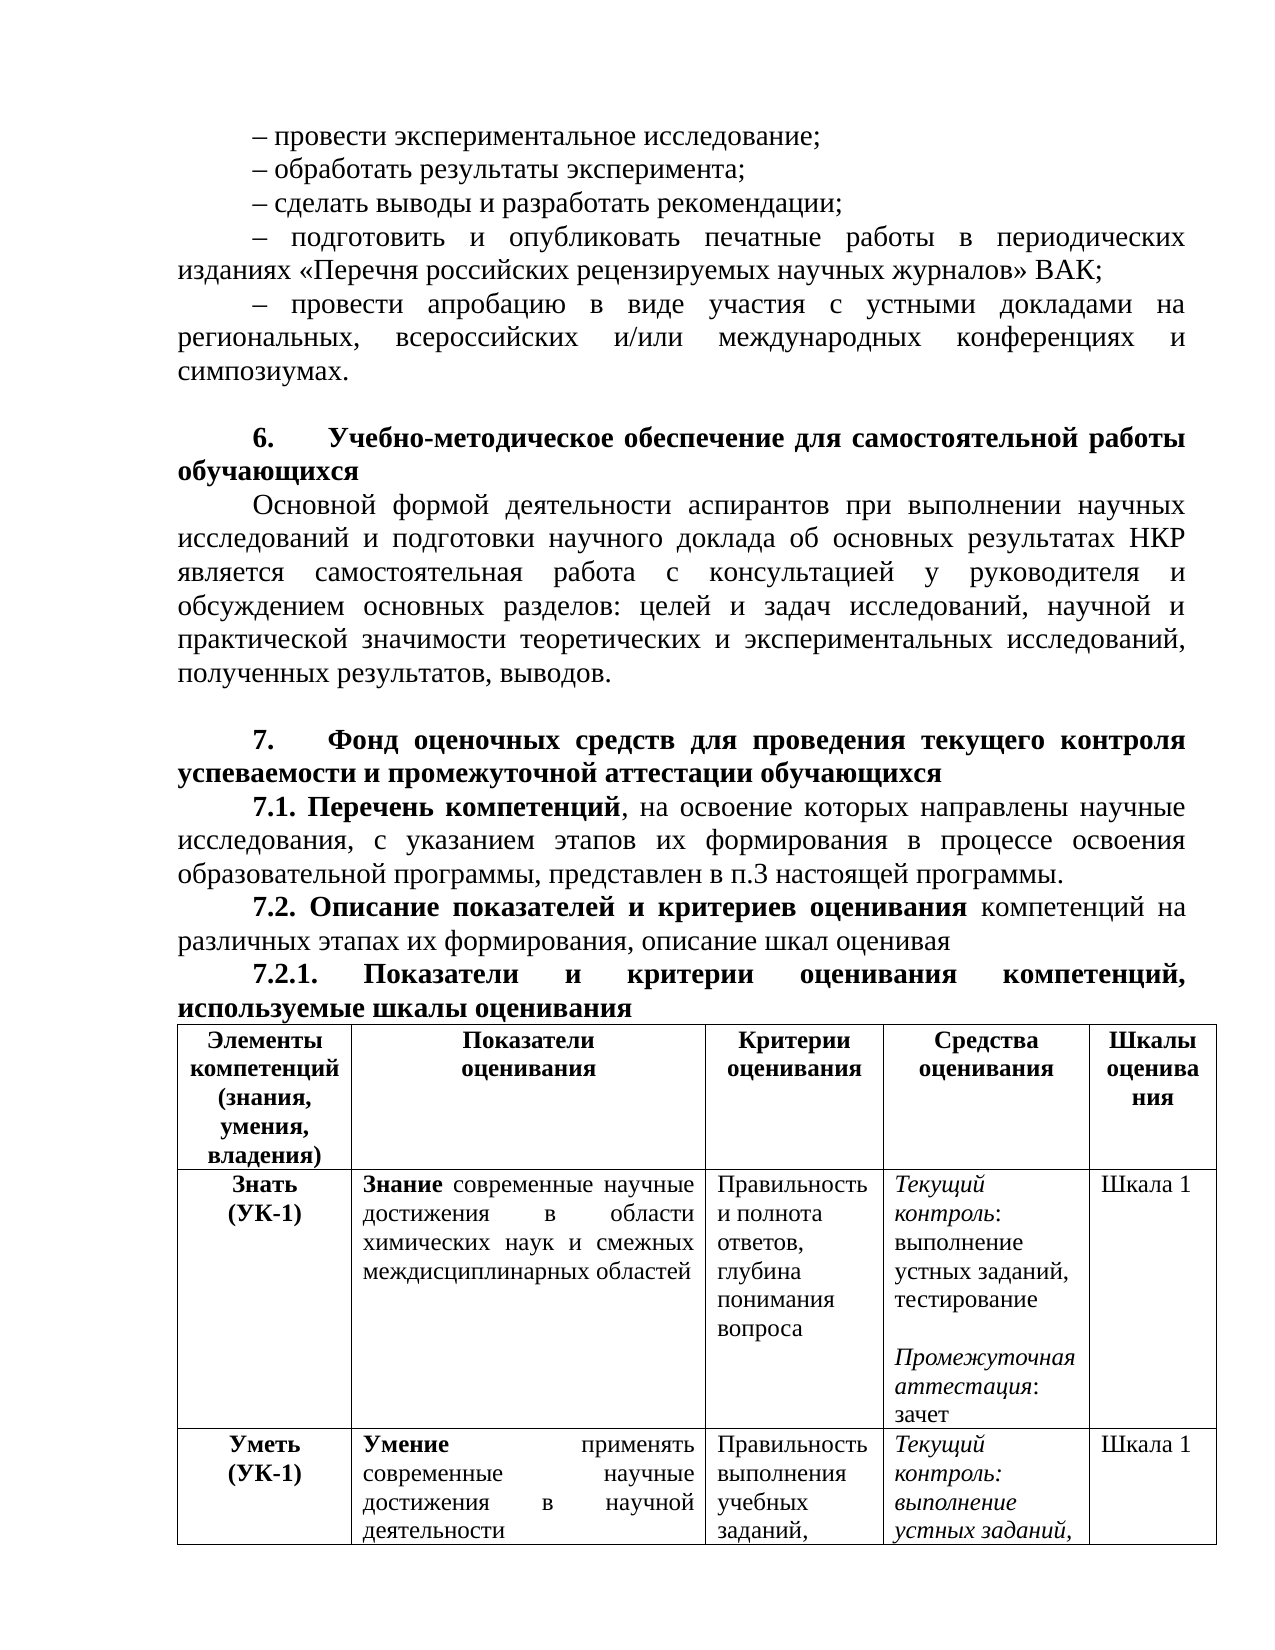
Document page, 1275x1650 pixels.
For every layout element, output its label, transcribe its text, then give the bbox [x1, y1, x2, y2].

text 7.2. Описание показателей и критериев оценивания компетенций на различных этапах их формирования, описание шкал оценивая [177, 889, 1186, 957]
table_cell Знать (УК-1) [178, 1170, 351, 1428]
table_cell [706, 1429, 883, 1544]
table_header Показатели оценивания [352, 1025, 705, 1168]
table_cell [884, 1429, 1089, 1544]
text 7.1. Перечень компетенций, на освоение которых направлены научные исследования, с указанием этапов их формирования в процессе освоения образовательной программы, представлен в п.3 настоящей программы. [177, 789, 1186, 889]
table_header Шкалы оценивания [1090, 1025, 1216, 1168]
list Фонд оценочных средств для проведения текущего контроля успеваемости и промежуточной аттестации обучающихся [177, 722, 1186, 789]
list Учебно-методическое обеспечение для самостоятельной работы обучающихся [177, 420, 1186, 487]
table_cell Знание современные научные достижения в области химических наук и смежных междисциплинарных областей [352, 1170, 705, 1428]
table_header Элементы компетенций (знания, умения, владения) [178, 1025, 351, 1168]
table_cell Уметь (УК-1) [178, 1429, 351, 1544]
table_cell Правильность и полнота ответов, глубина понимания вопроса [706, 1170, 883, 1428]
text – обработать результаты эксперимента; [177, 152, 1186, 185]
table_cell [352, 1429, 705, 1544]
table_cell Текущий контроль: выполнение устных заданий, тестирование Промежуточная аттестация: зачет [884, 1170, 1089, 1428]
text – сделать выводы и разработать рекомендации; [177, 185, 1186, 219]
text Основной формой деятельности аспирантов при выполнении научных исследований и подготовки научного доклада об основных результатах НКР является самостоятельная работа с консультацией у руководителя и обсуждением основных разделов: целей и задач исследований, научной и практической значимости теоретических и экспериментальных исследований, полученных результатов, выводов. [177, 487, 1186, 688]
text 7.2.1. Показатели и критерии оценивания компетенций, используемые шкалы оценивания [177, 957, 1186, 1024]
text – подготовить и опубликовать печатные работы в периодических изданиях «Перечня российских рецензируемых научных журналов» ВАК; [177, 219, 1186, 286]
text – провести апробацию в виде участия с устными докладами на региональных, всероссийских и/или международных конференциях и симпозиумах. [177, 286, 1186, 386]
text – провести экспериментальное исследование; [177, 118, 1186, 152]
table_cell Шкала 1 [1090, 1429, 1216, 1544]
table_header Средства оценивания [884, 1025, 1089, 1168]
table_cell Шкала 1 [1090, 1170, 1216, 1428]
table_header Критерии оценивания [706, 1025, 883, 1168]
